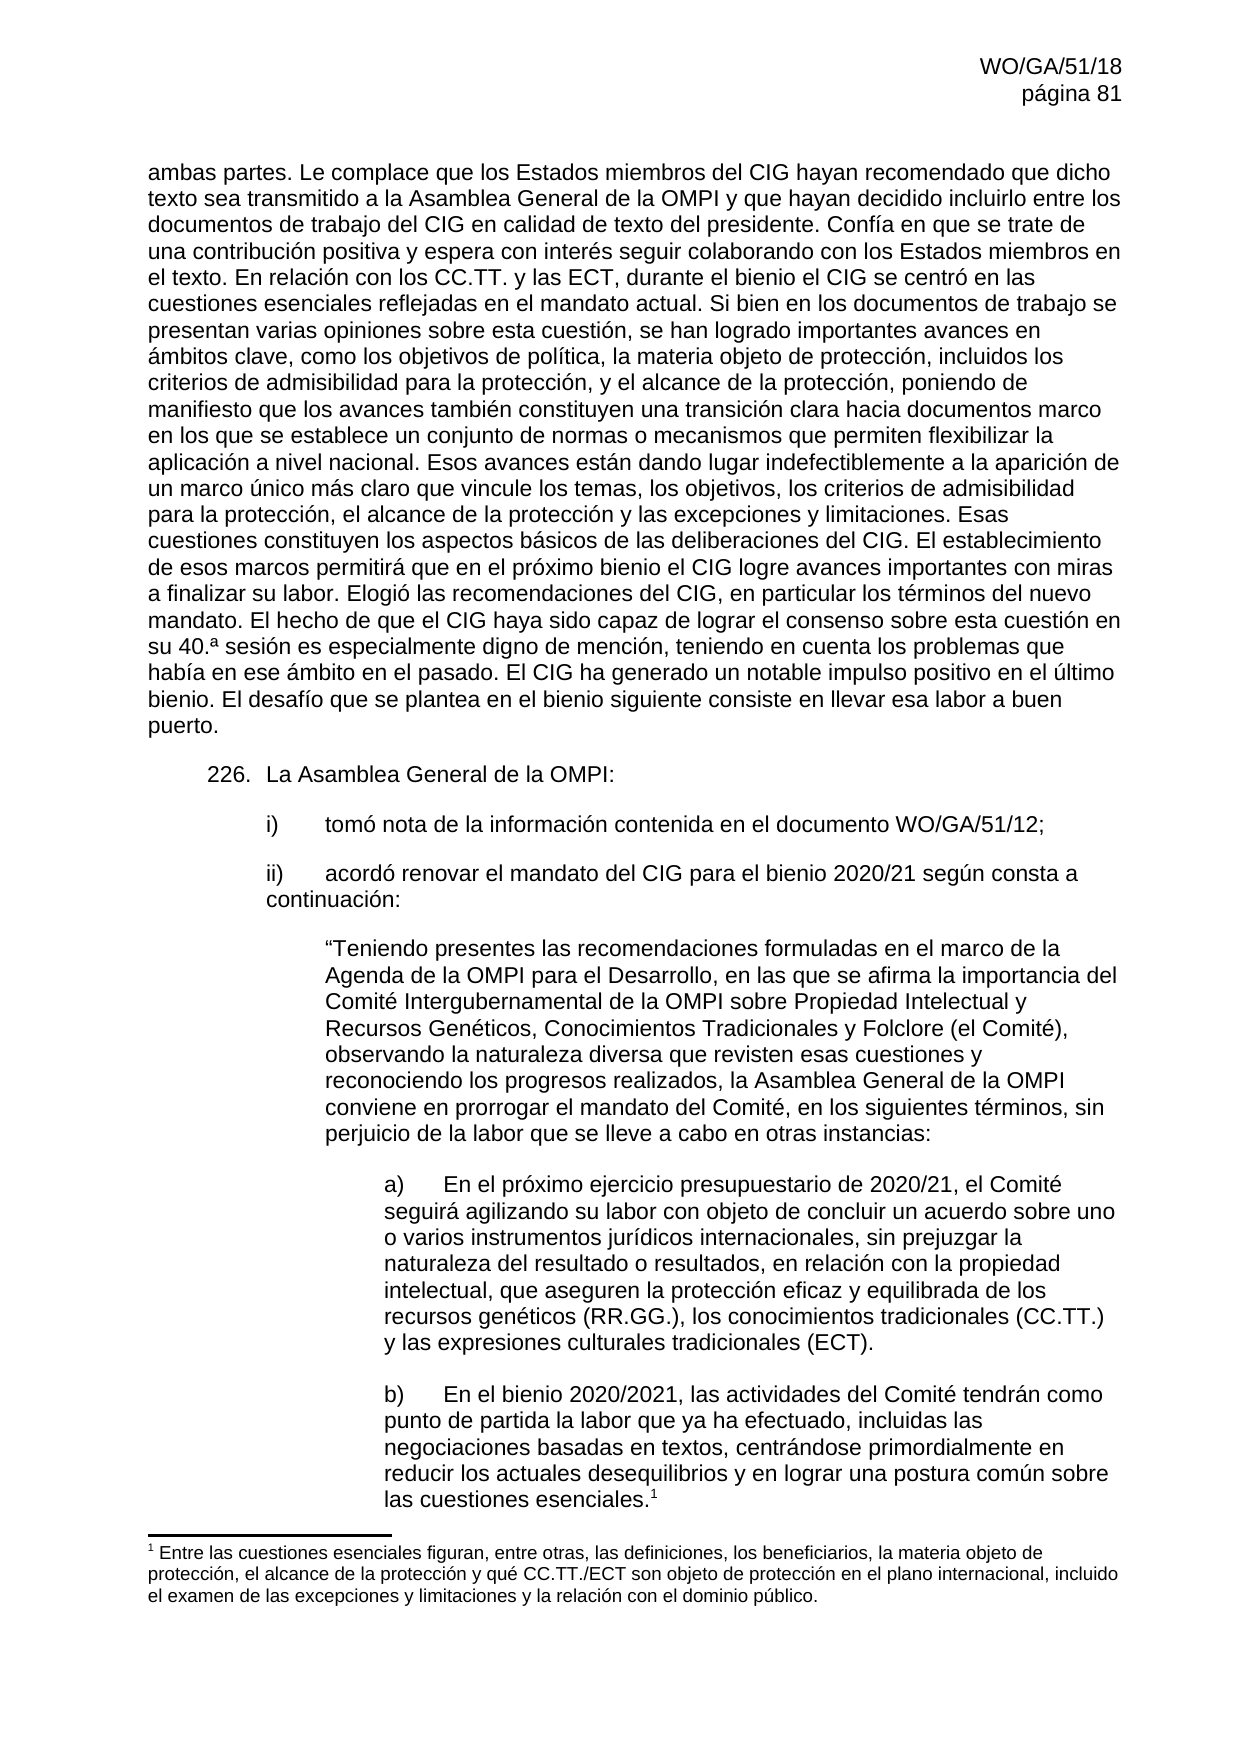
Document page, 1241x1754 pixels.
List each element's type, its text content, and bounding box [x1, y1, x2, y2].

list acordó renovar el mandato del CIG para el bienio 2020/21 según consta a continuación: [266, 860, 1122, 912]
list “Teniendo presentes las recomendaciones formuladas en el marco de la Agenda de la OMPI para el Desarrollo, en las que se afirma la importancia del Comité Intergubernamental de la OMPI sobre Propiedad Intelectual y Recursos Genéticos, Conocimientos Tradicionales y Folclore (el Comité), observando la naturaleza diversa que revisten esas cuestiones y reconociendo los progresos realizados, la Asamblea General de la OMPI conviene en prorrogar el mandato del Comité, en los siguientes términos, sin perjuicio de la labor que se lleve a cabo en otras instancias: [325, 935, 1122, 1146]
text a) En el próximo ejercicio presupuestario de 2020/21, el Comité seguirá agilizando su labor con objeto de concluir un acuerdo sobre uno o varios instrumentos jurídicos internacionales, sin prejuzgar la naturaleza del resultado o resultados, en relación con la propiedad intelectual, que aseguren la protección eficaz y equilibrada de los recursos genéticos (RR.GG.), los conocimientos tradicionales (CC.TT.) y las expresiones culturales tradicionales (ECT). [384, 1171, 1122, 1356]
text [148, 158, 1122, 738]
text b) En el bienio 2020/2021, las actividades del Comité tendrán como punto de partida la labor que ya ha efectuado, incluidas las negociaciones basadas en textos, centrándose primordialmente en reducir los actuales desequilibrios y en lograr una postura común sobre las cuestiones esenciales. [384, 1381, 1122, 1512]
list tomó nota de la información contenida en el documento WO/GA/51/12; [266, 811, 1122, 837]
list La Asamblea General de la OMPI: [207, 761, 1122, 788]
